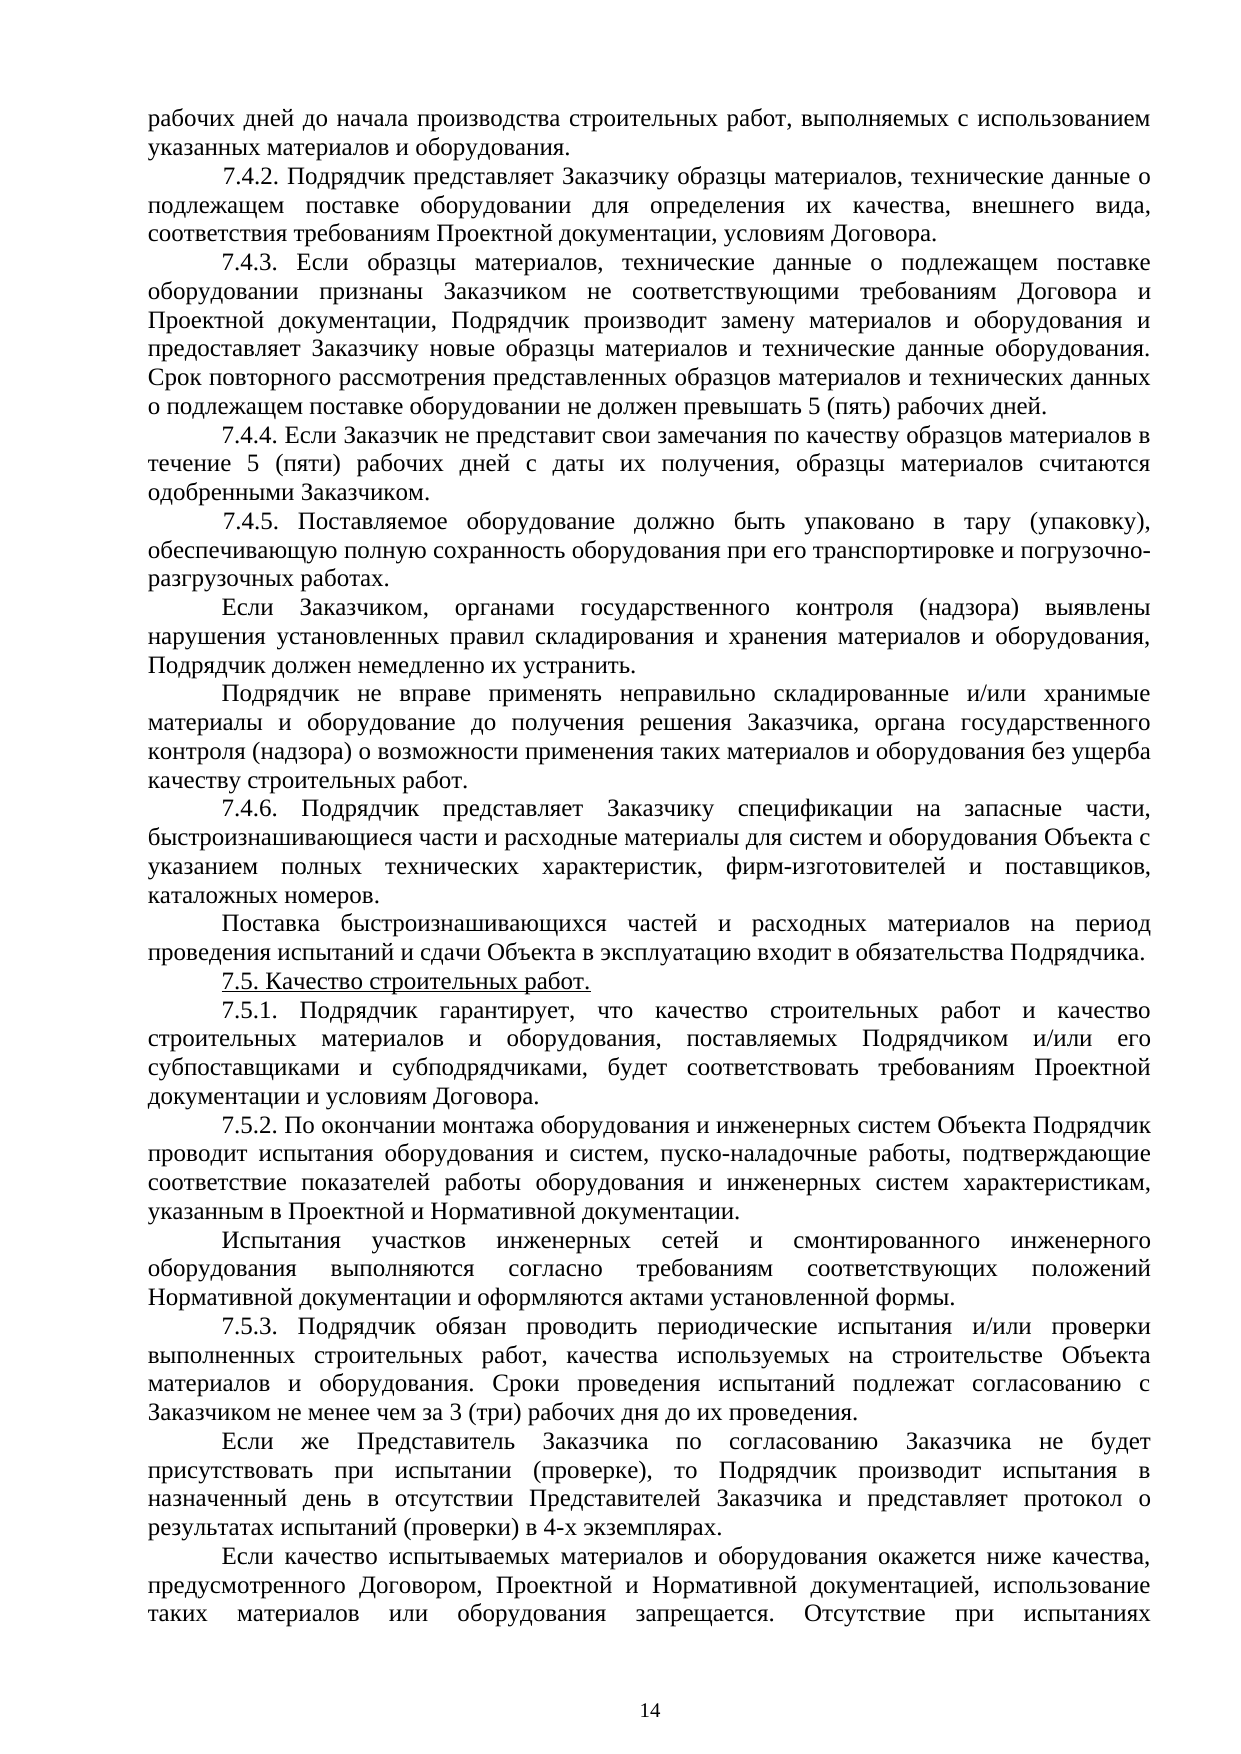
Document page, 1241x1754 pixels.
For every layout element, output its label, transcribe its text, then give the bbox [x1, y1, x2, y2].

text 7.5.3. Подрядчик обязан проводить периодические испытания и/или проверки выполненных строительных работ, качества используемых на строительстве Объекта материалов и оборудования. Сроки проведения испытаний подлежат согласованию с Заказчиком не менее чем за 3 (три) рабочих дня до их проведения. [148, 1311, 1152, 1426]
text 7.4.6. Подрядчик представляет Заказчику спецификации на запасные части, быстроизнашивающиеся части и расходные материалы для систем и оборудования Объекта с указанием полных технических характеристик, фирм-изготовителей и поставщиков, каталожных номеров. [148, 793, 1152, 908]
list Поставка быстроизнашивающихся частей и расходных материалов на период проведения испытаний и сдачи Объекта в эксплуатацию входит в обязательства Подрядчика. [148, 908, 1152, 966]
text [148, 1541, 1152, 1627]
list 7.5. Качество строительных работ. [148, 966, 1152, 995]
text 7.4.2. Подрядчик представляет Заказчику образцы материалов, технические данные о подлежащем поставке оборудовании для определения их качества, внешнего вида, соответствия требованиям Проектной документации, условиям Договора. [148, 161, 1152, 247]
text 7.5.2. По окончании монтажа оборудования и инженерных систем Объекта Подрядчик проводит испытания оборудования и систем, пуско-наладочные работы, подтверждающие соответствие показателей работы оборудования и инженерных систем характеристикам, указанным в Проектной и Нормативной документации. [148, 1110, 1152, 1225]
text 7.4.3. Если образцы материалов, технические данные о подлежащем поставке оборудовании признаны Заказчиком не соответствующими требованиям Договора и Проектной документации, Подрядчик производит замену материалов и оборудования и предоставляет Заказчику новые образцы материалов и технические данные оборудования. Срок повторного рассмотрения представленных образцов материалов и технических данных о подлежащем поставке оборудовании не должен превышать 5 (пять) рабочих дней. [148, 247, 1152, 420]
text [148, 103, 1152, 161]
text Подрядчик не вправе применять неправильно складированные и/или хранимые материалы и оборудование до получения решения Заказчика, органа государственного контроля (надзора) о возможности применения таких материалов и оборудования без ущерба качеству строительных работ. [148, 678, 1152, 793]
text 7.5.1. Подрядчик гарантирует, что качество строительных работ и качество строительных материалов и оборудования, поставляемых Подрядчиком и/или его субпоставщиками и субподрядчиками, будет соответствовать требованиям Проектной документации и условиям Договора. [148, 995, 1152, 1110]
text Испытания участков инженерных сетей и смонтированного инженерного оборудования выполняются согласно требованиям соответствующих положений Нормативной документации и оформляются актами установленной формы. [148, 1225, 1152, 1311]
text Если Заказчиком, органами государственного контроля (надзора) выявлены нарушения установленных правил складирования и хранения материалов и оборудования, Подрядчик должен немедленно их устранить. [148, 592, 1152, 678]
text 7.4.5. Поставляемое оборудование должно быть упаковано в тару (упаковку), обеспечивающую полную сохранность оборудования при его транспортировке и погрузочно-разгрузочных работах. [148, 506, 1152, 592]
text Если же Представитель Заказчика по согласованию Заказчика не будет присутствовать при испытании (проверке), то Подрядчик производит испытания в назначенный день в отсутствии Представителей Заказчика и представляет протокол о результатах испытаний (проверки) в 4-х экземплярах. [148, 1426, 1152, 1541]
list 7.4.4. Если Заказчик не представит свои замечания по качеству образцов материалов в течение 5 (пяти) рабочих дней с даты их получения, образцы материалов считаются одобренными Заказчиком. [148, 420, 1152, 506]
